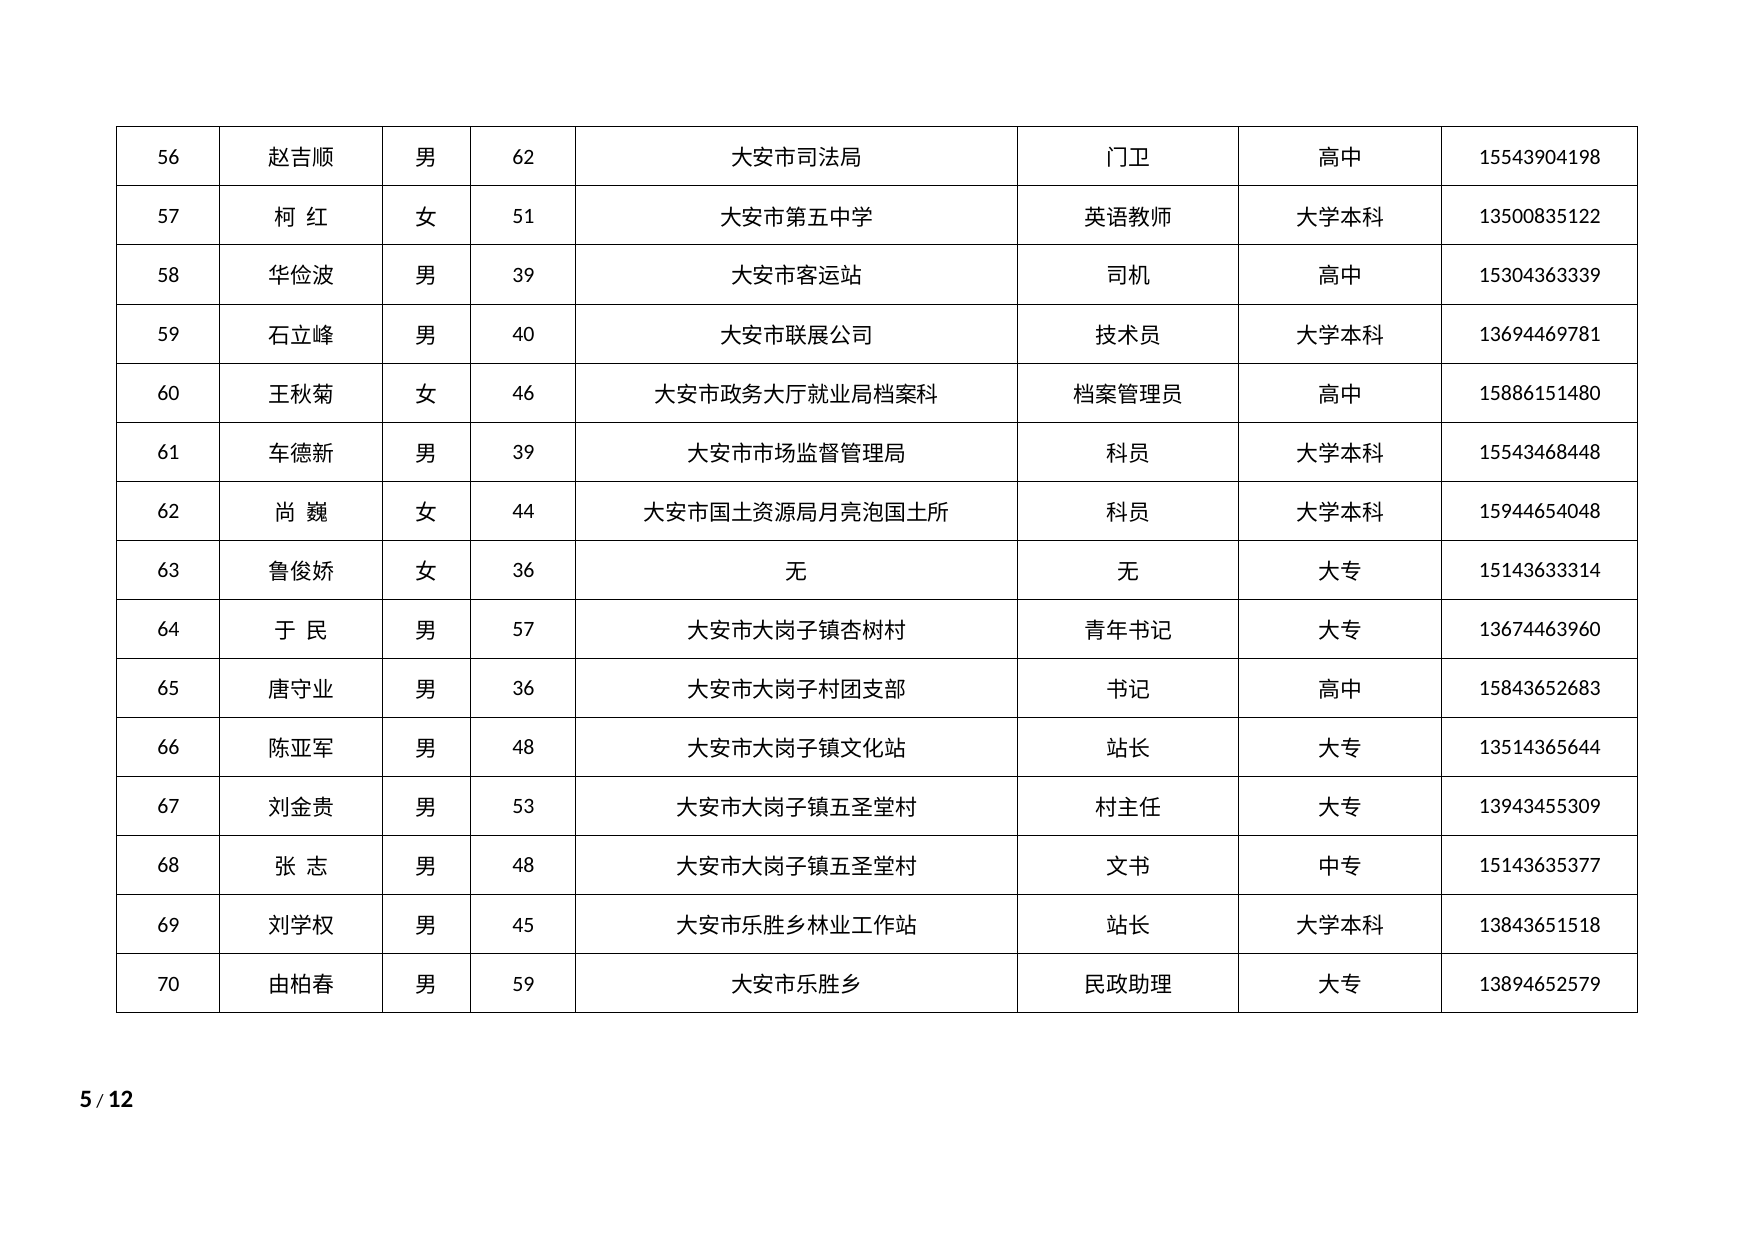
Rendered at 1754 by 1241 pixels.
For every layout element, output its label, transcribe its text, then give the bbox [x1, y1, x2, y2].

table_cell 15143635377 [1442, 836, 1637, 894]
table_cell 40 [471, 305, 575, 362]
table_cell 大安市政务大厅就业局档案科 [576, 364, 1017, 422]
table_cell 男 [383, 895, 470, 953]
table_cell 36 [471, 659, 575, 717]
table_cell 于 民 [220, 600, 382, 658]
table_cell 大安市客运站 [576, 245, 1017, 303]
table_cell 63 [117, 541, 219, 599]
table_cell 石立峰 [220, 305, 382, 362]
table_cell 大安市大岗子镇杏树村 [576, 600, 1017, 658]
table_cell 64 [117, 600, 219, 658]
table_cell 36 [471, 541, 575, 599]
table_cell 书记 [1018, 659, 1238, 717]
table_cell 村主任 [1018, 777, 1238, 835]
table_cell 王秋菊 [220, 364, 382, 422]
table_cell 文书 [1018, 836, 1238, 894]
table_cell 大安市司法局 [576, 127, 1017, 185]
table_cell 大安市联展公司 [576, 305, 1017, 362]
table_cell 39 [471, 245, 575, 303]
table_cell 13943455309 [1442, 777, 1637, 835]
table_cell 13843651518 [1442, 895, 1637, 953]
table_cell 60 [117, 364, 219, 422]
table_cell 女 [383, 364, 470, 422]
table_cell 男 [383, 718, 470, 776]
table_cell 66 [117, 718, 219, 776]
table_cell 大安市大岗子镇文化站 [576, 718, 1017, 776]
table_cell 45 [471, 895, 575, 953]
table_cell 62 [117, 482, 219, 540]
table_cell 高中 [1239, 659, 1441, 717]
table_cell 58 [117, 245, 219, 303]
table_cell 唐守业 [220, 659, 382, 717]
table_cell 15886151480 [1442, 364, 1637, 422]
table_cell 赵吉顺 [220, 127, 382, 185]
table_cell 无 [1018, 541, 1238, 599]
table_cell 大学本科 [1239, 423, 1441, 481]
table_cell 68 [117, 836, 219, 894]
table_cell 15843652683 [1442, 659, 1637, 717]
table_cell 刘学权 [220, 895, 382, 953]
table_cell 陈亚军 [220, 718, 382, 776]
table_cell 中专 [1239, 836, 1441, 894]
table_cell 大专 [1239, 718, 1441, 776]
table_cell 46 [471, 364, 575, 422]
table_cell 15944654048 [1442, 482, 1637, 540]
table_cell 男 [383, 600, 470, 658]
table_cell 大安市大岗子镇五圣堂村 [576, 777, 1017, 835]
table_cell 大专 [1239, 954, 1441, 1012]
table_cell 华俭波 [220, 245, 382, 303]
table_cell 15304363339 [1442, 245, 1637, 303]
table_cell 科员 [1018, 482, 1238, 540]
table_cell 48 [471, 718, 575, 776]
table_cell 高中 [1239, 245, 1441, 303]
table_cell 15543468448 [1442, 423, 1637, 481]
table_cell 女 [383, 541, 470, 599]
table_cell 张 志 [220, 836, 382, 894]
table_cell 司机 [1018, 245, 1238, 303]
table_cell 技术员 [1018, 305, 1238, 362]
table_cell 大专 [1239, 777, 1441, 835]
table_cell 61 [117, 423, 219, 481]
table_cell 62 [471, 127, 575, 185]
table_cell 男 [383, 836, 470, 894]
table_cell 英语教师 [1018, 186, 1238, 244]
table_cell 15543904198 [1442, 127, 1637, 185]
table_cell 13500835122 [1442, 186, 1637, 244]
table_cell 大专 [1239, 541, 1441, 599]
table_cell 大安市第五中学 [576, 186, 1017, 244]
table_cell 大安市市场监督管理局 [576, 423, 1017, 481]
table_cell 39 [471, 423, 575, 481]
table_cell 13514365644 [1442, 718, 1637, 776]
table_cell 57 [117, 186, 219, 244]
table_cell 民政助理 [1018, 954, 1238, 1012]
table_cell 13694469781 [1442, 305, 1637, 362]
table_cell 13674463960 [1442, 600, 1637, 658]
table_cell 门卫 [1018, 127, 1238, 185]
table_cell 57 [471, 600, 575, 658]
table_cell 大安市乐胜乡 [576, 954, 1017, 1012]
table_cell 站长 [1018, 895, 1238, 953]
table_cell 48 [471, 836, 575, 894]
table_cell 大安市大岗子镇五圣堂村 [576, 836, 1017, 894]
table_cell 鲁俊娇 [220, 541, 382, 599]
table_cell 站长 [1018, 718, 1238, 776]
table_cell 13894652579 [1442, 954, 1637, 1012]
table_cell 67 [117, 777, 219, 835]
table_cell 59 [471, 954, 575, 1012]
table_cell 大安市乐胜乡林业工作站 [576, 895, 1017, 953]
table_cell 51 [471, 186, 575, 244]
table_cell 70 [117, 954, 219, 1012]
table_cell 柯 红 [220, 186, 382, 244]
table_cell 大学本科 [1239, 186, 1441, 244]
table_cell 44 [471, 482, 575, 540]
table_cell 53 [471, 777, 575, 835]
table_cell 科员 [1018, 423, 1238, 481]
table_cell 无 [576, 541, 1017, 599]
table_cell 男 [383, 777, 470, 835]
table_cell 69 [117, 895, 219, 953]
table_cell 男 [383, 659, 470, 717]
table_cell 女 [383, 482, 470, 540]
table_cell 大专 [1239, 600, 1441, 658]
table_cell 刘金贵 [220, 777, 382, 835]
table_cell 档案管理员 [1018, 364, 1238, 422]
table_cell 车德新 [220, 423, 382, 481]
table_cell 男 [383, 127, 470, 185]
table_cell 65 [117, 659, 219, 717]
table_cell 59 [117, 305, 219, 362]
table_cell 男 [383, 423, 470, 481]
table_cell 大学本科 [1239, 895, 1441, 953]
table_cell 大安市大岗子村团支部 [576, 659, 1017, 717]
table_cell 大安市国土资源局月亮泡国土所 [576, 482, 1017, 540]
table_cell 大学本科 [1239, 305, 1441, 362]
table_cell 男 [383, 245, 470, 303]
table_cell 男 [383, 305, 470, 362]
table_cell 大学本科 [1239, 482, 1441, 540]
table_cell 15143633314 [1442, 541, 1637, 599]
table_cell 女 [383, 186, 470, 244]
table_cell 由柏春 [220, 954, 382, 1012]
table_cell 青年书记 [1018, 600, 1238, 658]
table_cell 高中 [1239, 364, 1441, 422]
table_cell 56 [117, 127, 219, 185]
table_cell 男 [383, 954, 470, 1012]
table_cell 尚 巍 [220, 482, 382, 540]
table_cell 高中 [1239, 127, 1441, 185]
